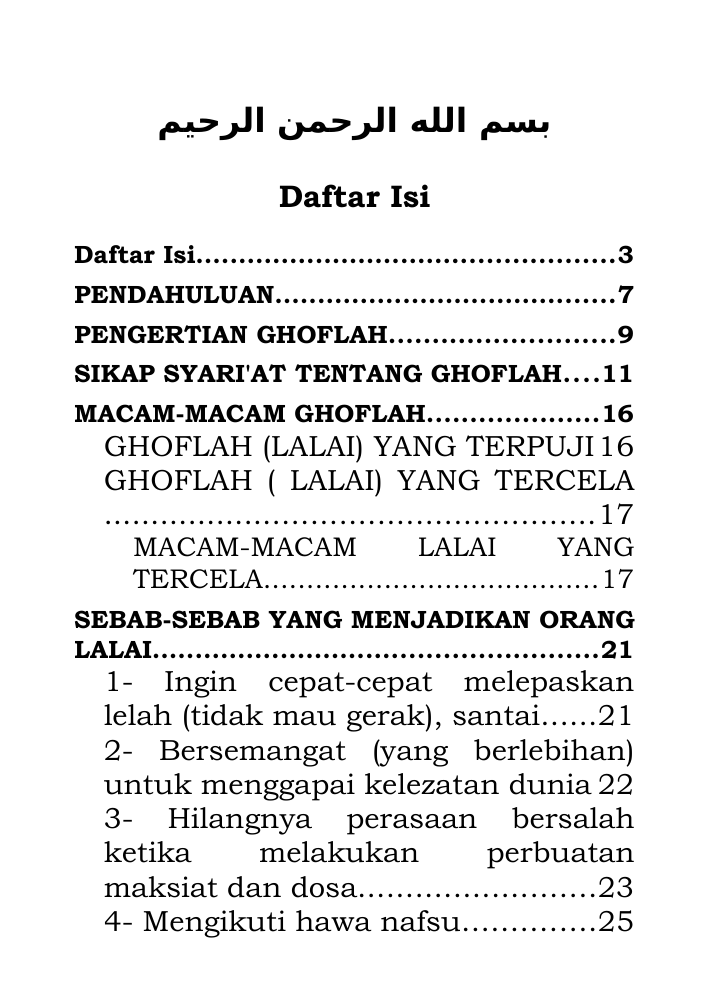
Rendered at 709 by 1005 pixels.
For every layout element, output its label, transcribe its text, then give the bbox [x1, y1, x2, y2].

text 1- Ingin cepat-cepat melepaskan lelah (tidak mau gerak), santai 21 [103, 664, 635, 732]
text SEBAB-SEBAB YANG MENJADIKAN ORANG LALAI 21 [74, 605, 635, 664]
text MACAM-MACAM LALAI YANG TERCELA 17 [133, 531, 635, 595]
text SIKAP SYARI'AT TENTANG GHOFLAH 11 [74, 359, 635, 389]
text GHOFLAH (LALAI) YANG TERPUJI 16 [103, 428, 635, 463]
text MACAM-MACAM GHOFLAH 16 [74, 399, 635, 428]
text 4- Mengikuti hawa nafsu 25 [103, 904, 635, 938]
text 2- Bersemangat (yang berlebihan) untuk menggapai kelezatan dunia 22 [103, 732, 635, 801]
text Daftar Isi [74, 178, 635, 215]
text Daftar Isi 3 [74, 240, 635, 269]
text 3- Hilangnya perasaan bersalah ketika melakukan perbuatan maksiat dan dosa. 23 [103, 801, 635, 904]
text PENGERTIAN GHOFLAH 9 [74, 319, 635, 349]
text بسم الله الرحمن الرحيم [74, 102, 635, 141]
text PENDAHULUAN 7 [74, 280, 635, 309]
text GHOFLAH ( LALAI) YANG TERCELA 17 [103, 463, 635, 531]
